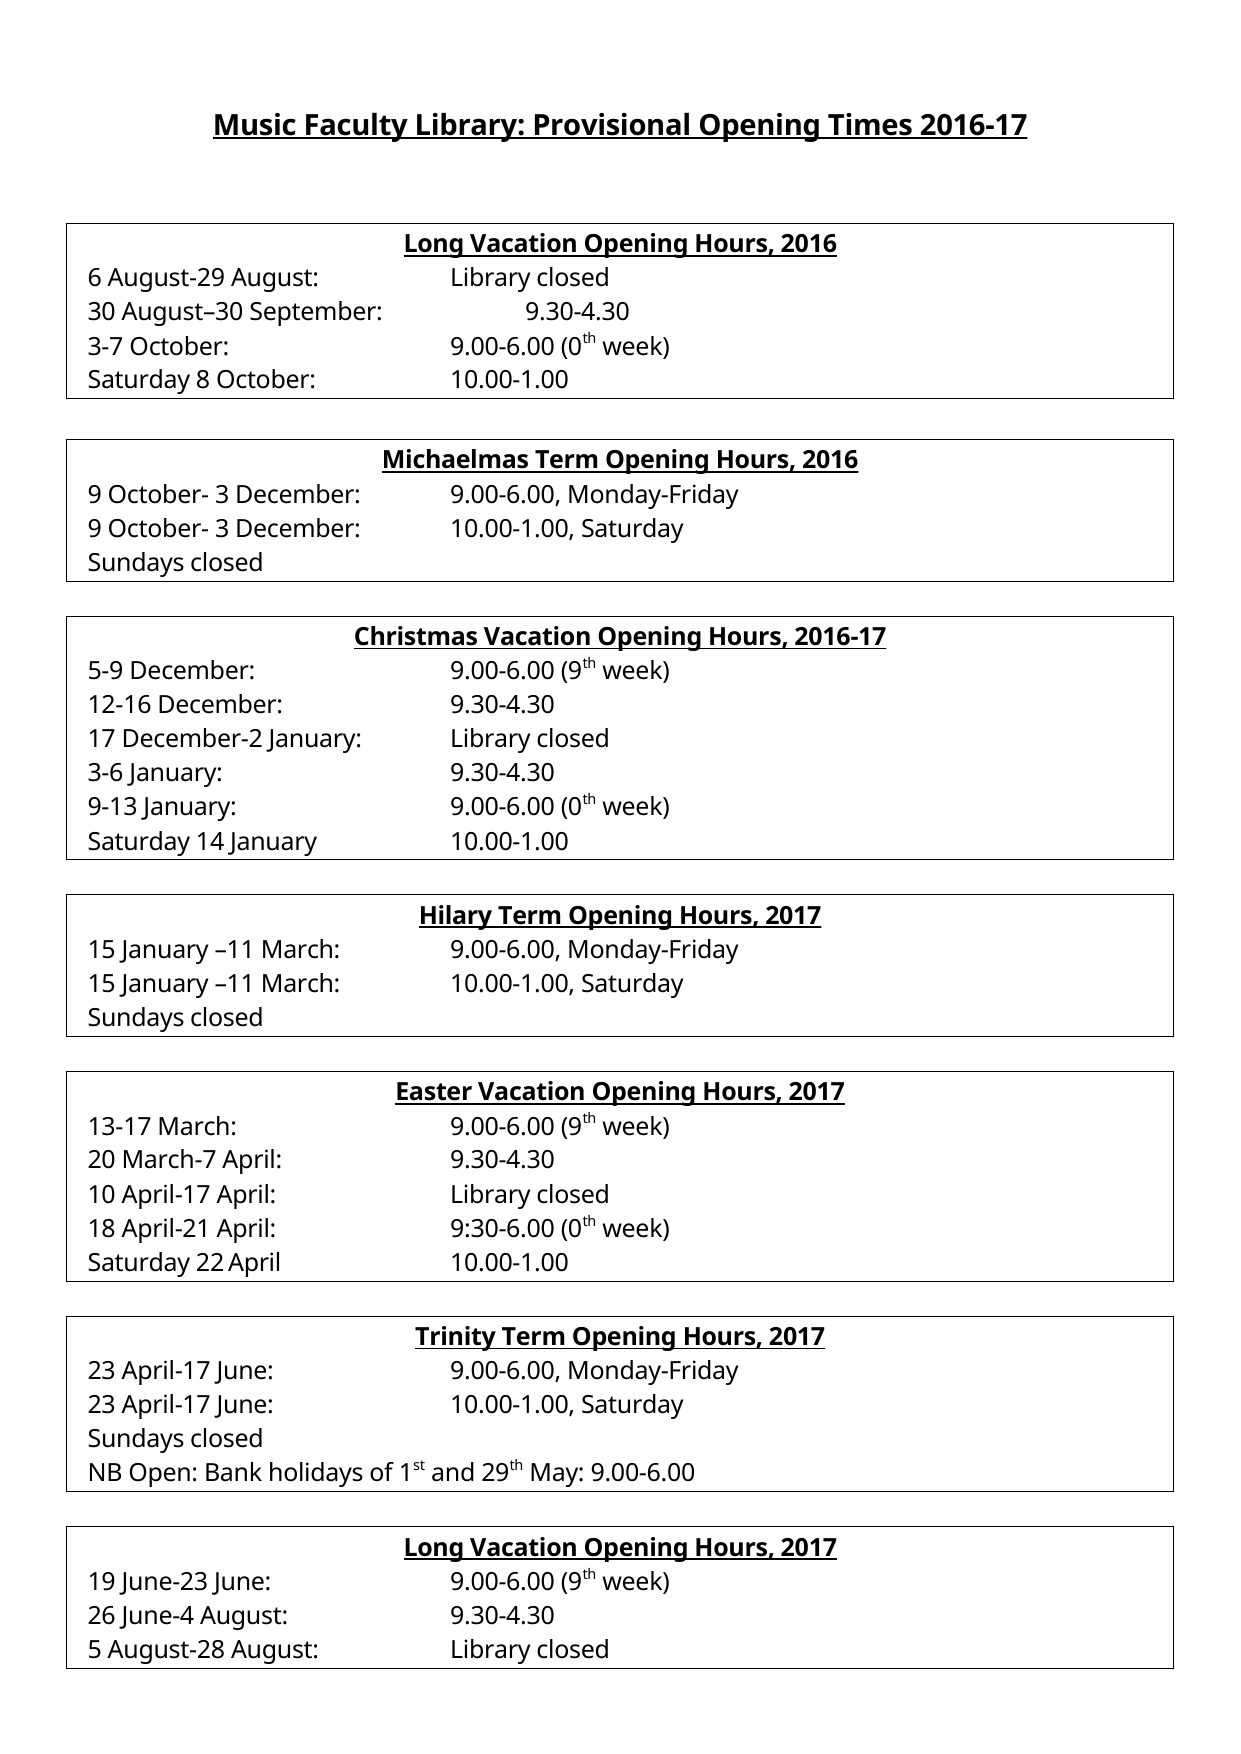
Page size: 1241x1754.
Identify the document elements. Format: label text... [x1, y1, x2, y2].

text Sundays closed [75, 1421, 1165, 1452]
text 20 March-7 April: 9.30-4.30 [75, 1142, 1165, 1176]
text Long Vacation Opening Hours, 2016 [67, 224, 1173, 260]
text Saturday 8 October: 10.00-1.00 [67, 359, 1173, 398]
text 18 April-21 April: 9:30-6.00 (0th week) [75, 1210, 1165, 1241]
text Hilary Term Opening Hours, 2017 [67, 895, 1173, 932]
text 9 October- 3 December: 9.00-6.00, Monday-Friday [75, 476, 1165, 510]
text 10 April-17 April: Library closed [75, 1176, 1165, 1210]
text Long Vacation Opening Hours, 2017 [67, 1527, 1173, 1563]
text Trinity Term Opening Hours, 2017 [67, 1317, 1173, 1353]
text 15 January –11 March: 10.00-1.00, Saturday [75, 966, 1165, 997]
text 12-16 December: 9.30-4.30 [75, 687, 1165, 721]
text 13-17 March: 9.00-6.00 (9th week) [75, 1108, 1165, 1142]
text 5-9 December: 9.00-6.00 (9th week) [75, 653, 1165, 687]
text Sundays closed [67, 997, 1173, 1036]
text 23 April-17 June: 9.00-6.00, Monday-Friday [75, 1353, 1165, 1387]
text NB Open: Bank holidays of 1st and 29th May: 9.00-6.00 [67, 1452, 1173, 1491]
text 17 December-2 January: Library closed [75, 721, 1165, 755]
text Music Faculty Library: Provisional Opening Times 2016-17 [75, 104, 1165, 143]
text Christmas Vacation Opening Hours, 2016-17 [67, 617, 1173, 653]
text 3-6 January: 9.30-4.30 [75, 755, 1165, 789]
text Sundays closed [67, 541, 1173, 581]
text 9 October- 3 December: 10.00-1.00, Saturday [75, 510, 1165, 541]
text Easter Vacation Opening Hours, 2017 [67, 1072, 1173, 1108]
text 6 August-29 August: Library closed [75, 260, 1165, 294]
text 30 August–30 September: 9.30-4.30 [75, 294, 1165, 328]
text 3-7 October: 9.00-6.00 (0th week) [75, 328, 1165, 359]
text 23 April-17 June: 10.00-1.00, Saturday [75, 1387, 1165, 1421]
text 19 June-23 June: 9.00-6.00 (9th week) [75, 1563, 1165, 1597]
text 26 June-4 August: 9.30-4.30 [75, 1597, 1165, 1628]
text 15 January –11 March: 9.00-6.00, Monday-Friday [75, 932, 1165, 966]
text Michaelmas Term Opening Hours, 2016 [67, 440, 1173, 476]
text 9-13 January: 9.00-6.00 (0th week) [75, 789, 1165, 820]
text Saturday 22 April 10.00-1.00 [67, 1241, 1173, 1281]
text Saturday 14 January 10.00-1.00 [67, 820, 1173, 859]
text 5 August-28 August: Library closed [67, 1628, 1173, 1668]
